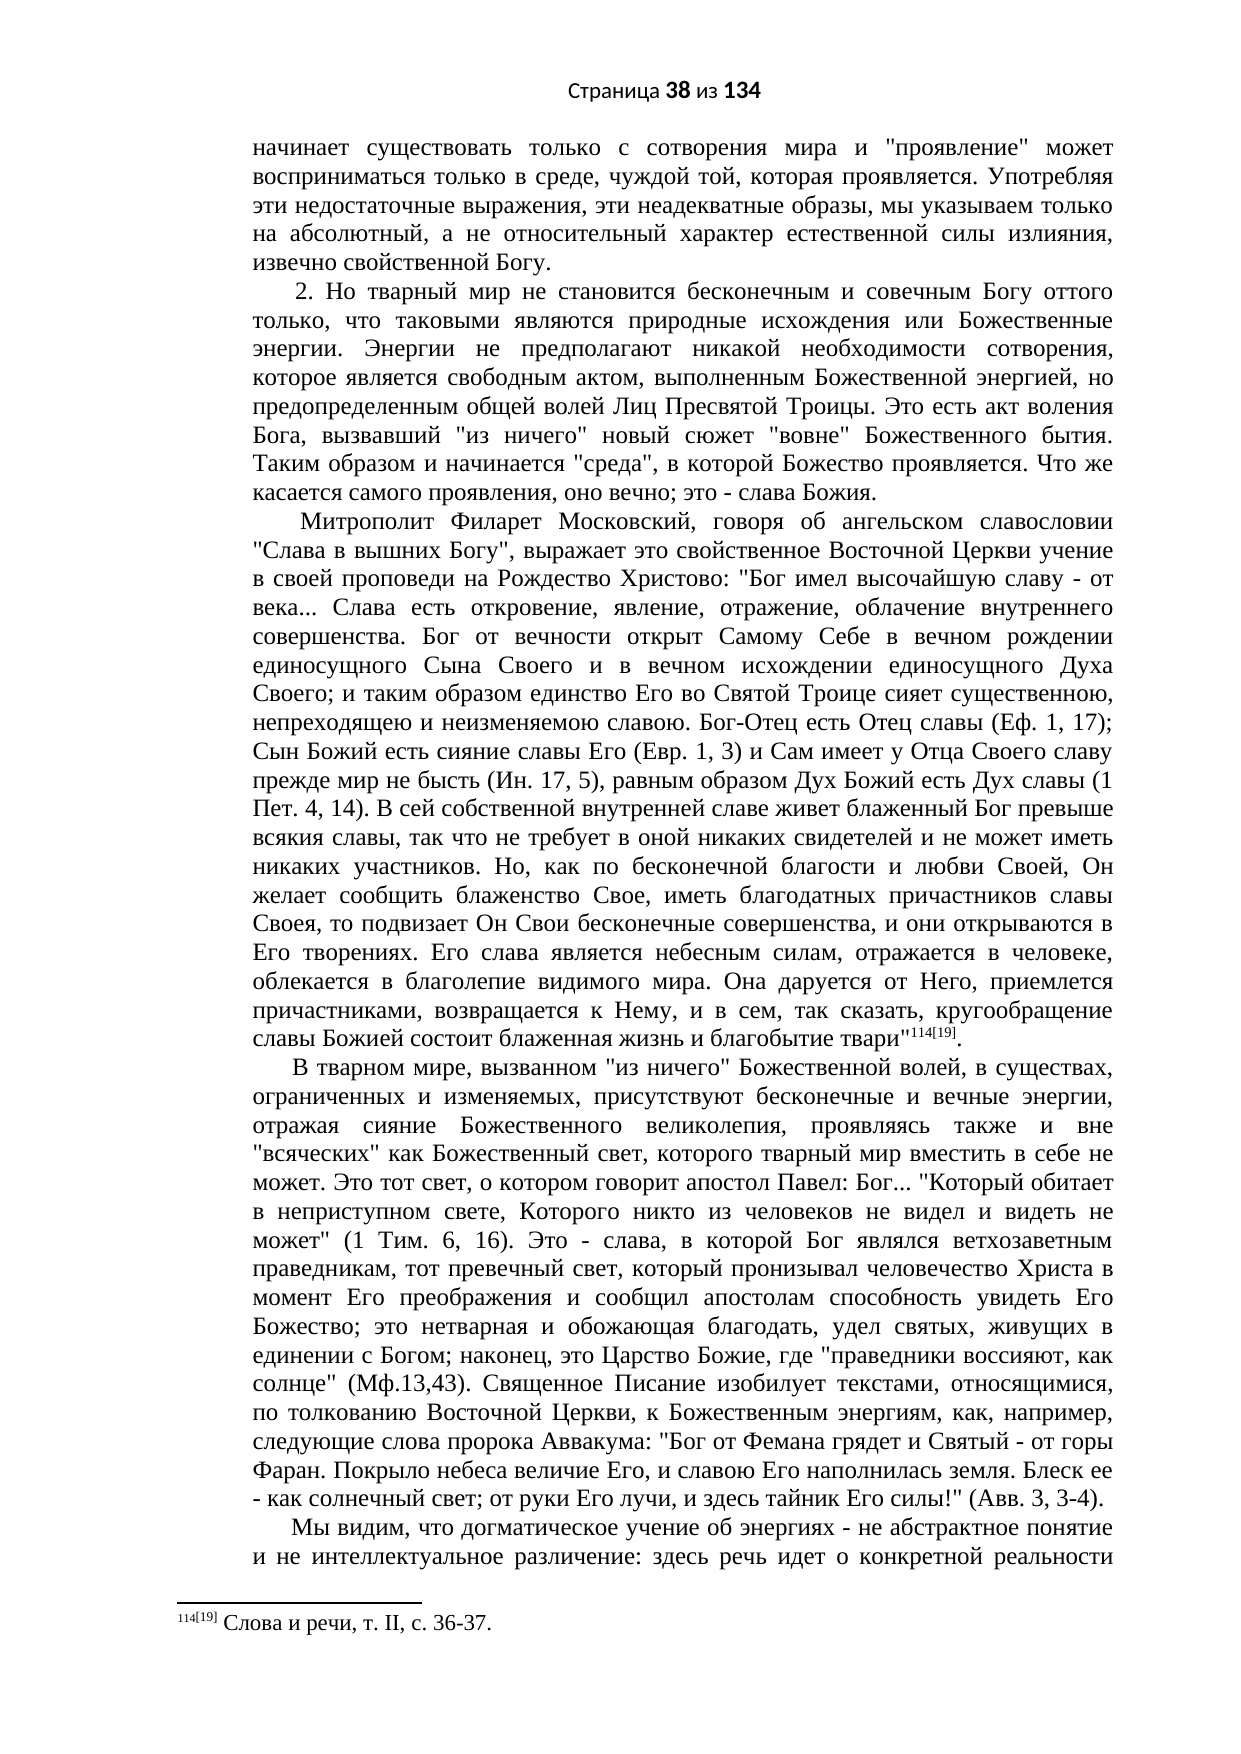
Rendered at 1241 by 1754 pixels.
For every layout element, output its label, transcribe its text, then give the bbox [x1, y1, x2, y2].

text 2. Но тварный мир не становится бесконечным и совечным Богу оттого только, что таковыми являются природные исхождения или Божественные энергии. Энергии не предполагают никакой необходимости сотворения, которое является свободным актом, выполненным Божественной энергией, но предопределенным общей волей Лиц Пресвятой Троицы. Это есть акт воления Бога, вызвавший "из ничего" новый сюжет "вовне" Божественного бытия. Таким образом и начинается "среда", в которой Божество проявляется. Что же касается самого проявления, оно вечно; это - слава Божия. [252, 276, 1114, 506]
text В тварном мире, вызванном "из ничего" Божественной волей, в существах, ограниченных и изменяемых, присутствуют бесконечные и вечные энергии, отражая сияние Божественного великолепия, проявляясь также и вне "всяческих" как Божественный свет, которого тварный мир вместить в себе не может. Это тот свет, о котором говорит апостол Павел: Бог... "Который обитает в неприступном свете, Которого никто из человеков не видел и видеть не может" (1 Тим. 6, 16). Это - слава, в которой Бог являлся ветхозаветным праведникам, тот превечный свет, который пронизывал человечество Христа в момент Его преображения и сообщил апостолам способность увидеть Его Божество; это нетварная и обожающая благодать, удел святых, живущих в единении с Богом; наконец, это Царство Божие, где "праведники воссияют, как солнце" (Мф.13,43). Священное Писание изобилует текстами, относящимися, по толкованию Восточной Церкви, к Божественным энергиям, как, например, следующие слова пророка Аввакума: "Бог от Фемана грядет и Святый - от горы Фаран. Покрыло небеса величие Его, и славою Его наполнилась земля. Блеск ее - как солнечный свет; от руки Его лучи, и здесь тайник Его силы!" (Авв. 3, 3-4). [252, 1052, 1114, 1512]
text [252, 132, 1114, 276]
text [252, 1512, 1114, 1570]
text Митрополит Филарет Московский, говоря об ангельском славословии "Слава в вышних Богу", выражает это свойственное Восточной Церкви учение в своей проповеди на Рождество Христово: "Бог имел высочайшую славу - от века... Слава есть откровение, явление, отражение, облачение внутреннего совершенства. Бог от вечности открыт Самому Себе в вечном рождении единосущного Сына Своего и в вечном исхождении единосущного Духа Своего; и таким образом единство Его во Святой Троице сияет существенною, непреходящею и неизменяемою славою. Бог-Отец есть Отец славы (Еф. 1, 17); Сын Божий есть сияние славы Его (Евр. 1, 3) и Сам имеет у Отца Своего славу прежде мир не бысть (Ин. 17, 5), равным образом Дух Божий есть Дух славы (1 Пет. 4, 14). В сей собственной внутренней славе живет блаженный Бог превыше всякия славы, так что не требует в оной никаких свидетелей и не может иметь никаких участников. Но, как по бесконечной благости и любви Своей, Он желает сообщить блаженство Свое, иметь благодатных причастников славы Своея, то подвизает Он Свои бесконечные совершенства, и они открываются в Его творениях. Его слава является небесным силам, отражается в человеке, облекается в благолепие видимого мира. Она даруется от Него, приемлется причастниками, возвращается к Нему, и в сем, так сказать, кругообращение славы Божией состоит блаженная жизнь и благобытие твари"[19]. [252, 506, 1114, 1052]
